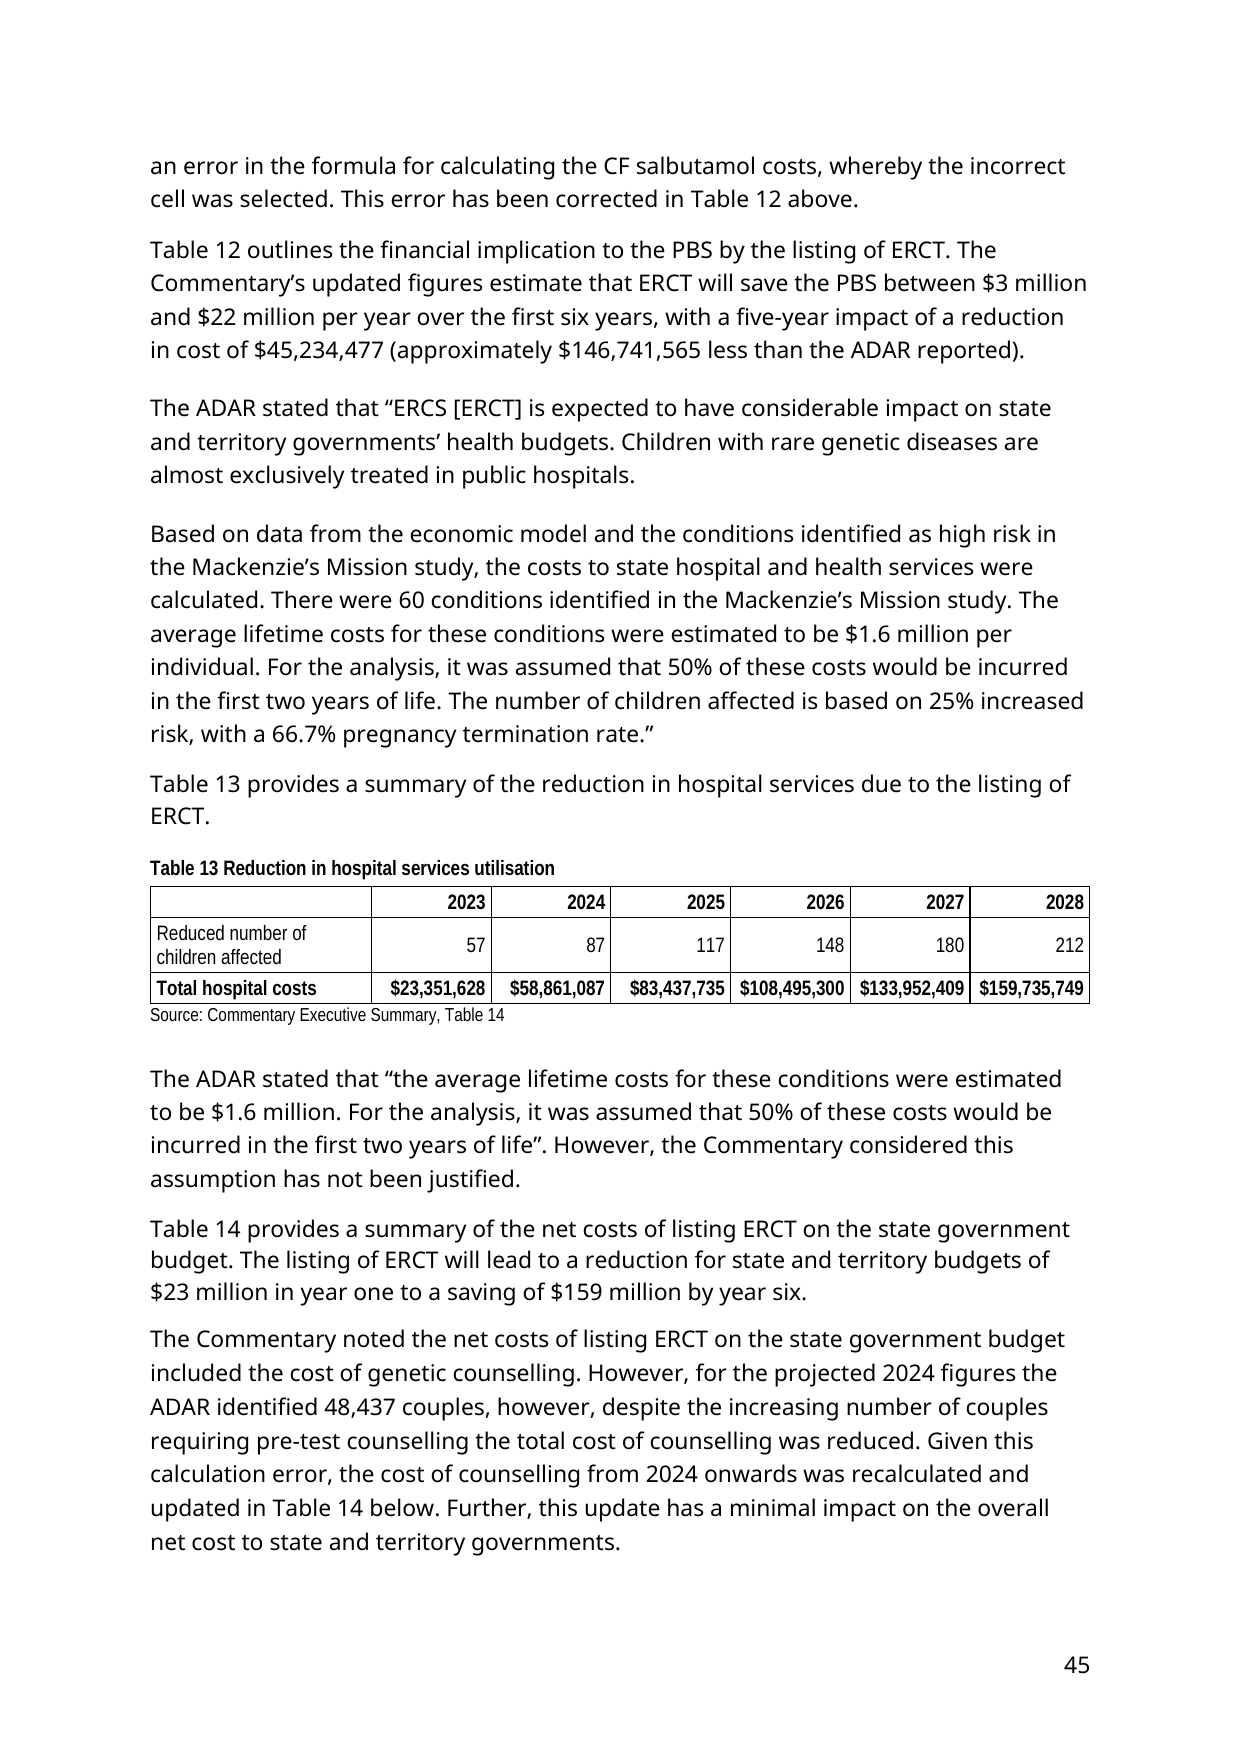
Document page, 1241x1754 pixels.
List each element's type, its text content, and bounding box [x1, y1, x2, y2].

table_cell $58,861,087 [492, 973, 610, 1002]
text Table 13 provides a summary of the reduction in hospital services due to the listing of ERCT. [150, 768, 1090, 831]
table_cell $83,437,735 [611, 973, 730, 1002]
table_cell 148 [731, 918, 850, 972]
text Table 14 provides a summary of the net costs of listing ERCT on the state government budget. The listing of ERCT will lead to a reduction for state and territory budgets of $23 million in year one to a saving of $159 million by year six. [150, 1213, 1090, 1307]
table_cell $108,495,300 [731, 973, 850, 1002]
table_cell 180 [851, 918, 969, 972]
table_cell 57 [372, 918, 491, 972]
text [150, 150, 1090, 215]
table_header [151, 887, 371, 917]
text Table 13 Reduction in hospital services utilisation [150, 856, 1090, 880]
table_header 2028 [971, 887, 1089, 917]
table_header 2023 [372, 887, 491, 917]
table_cell $159,735,749 [971, 973, 1089, 1002]
text Source: Commentary Executive Summary, Table 14 [150, 1004, 1090, 1025]
table_cell 212 [971, 918, 1089, 972]
text The ADAR stated that “ERCS [ERCT] is expected to have considerable impact on state and territory governments’ health budgets. Children with rare genetic diseases are almost exclusively treated in public hospitals. [150, 392, 1090, 490]
table_cell $23,351,628 [372, 973, 491, 1002]
table_cell $133,952,409 [851, 973, 969, 1002]
table_cell Reduced number of children affected [151, 918, 371, 972]
table_header 2024 [492, 887, 610, 917]
text The ADAR stated that “the average lifetime costs for these conditions were estimated to be $1.6 million. For the analysis, it was assumed that 50% of these costs would be incurred in the first two years of life”. However, the Commentary considered this assumption has not been justified. [150, 1063, 1090, 1194]
text The Commentary noted the net costs of listing ERCT on the state government budget included the cost of genetic counselling. However, for the projected 2024 figures the ADAR identified 48,437 couples, however, despite the increasing number of couples requiring pre-test counselling the total cost of counselling was reduced. Given this calculation error, the cost of counselling from 2024 onwards was recalculated and updated in Table 14 below. Further, this update has a minimal impact on the overall net cost to state and territory governments. [150, 1323, 1090, 1557]
table_header 2027 [851, 887, 969, 917]
text Table 12 outlines the financial implication to the PBS by the listing of ERCT. The Commentary’s updated figures estimate that ERCT will save the PBS between $3 million and $22 million per year over the first six years, with a five-year impact of a reduction in cost of $45,234,477 (approximately $146,741,565 less than the ADAR reported). [150, 233, 1090, 365]
table_header 2025 [611, 887, 730, 917]
table_cell 87 [492, 918, 610, 972]
text Based on data from the economic model and the conditions identified as high risk in the Mackenzie’s Mission study, the costs to state hospital and health services were calculated. There were 60 conditions identified in the Mackenzie’s Mission study. The average lifetime costs for these conditions were estimated to be $1.6 million per individual. For the analysis, it was assumed that 50% of these costs would be incurred in the first two years of life. The number of children affected is based on 25% increased risk, with a 66.7% pregnancy termination rate.” [150, 518, 1090, 749]
table_cell 117 [611, 918, 730, 972]
table_cell Total hospital costs [151, 973, 371, 1002]
table_header 2026 [731, 887, 850, 917]
